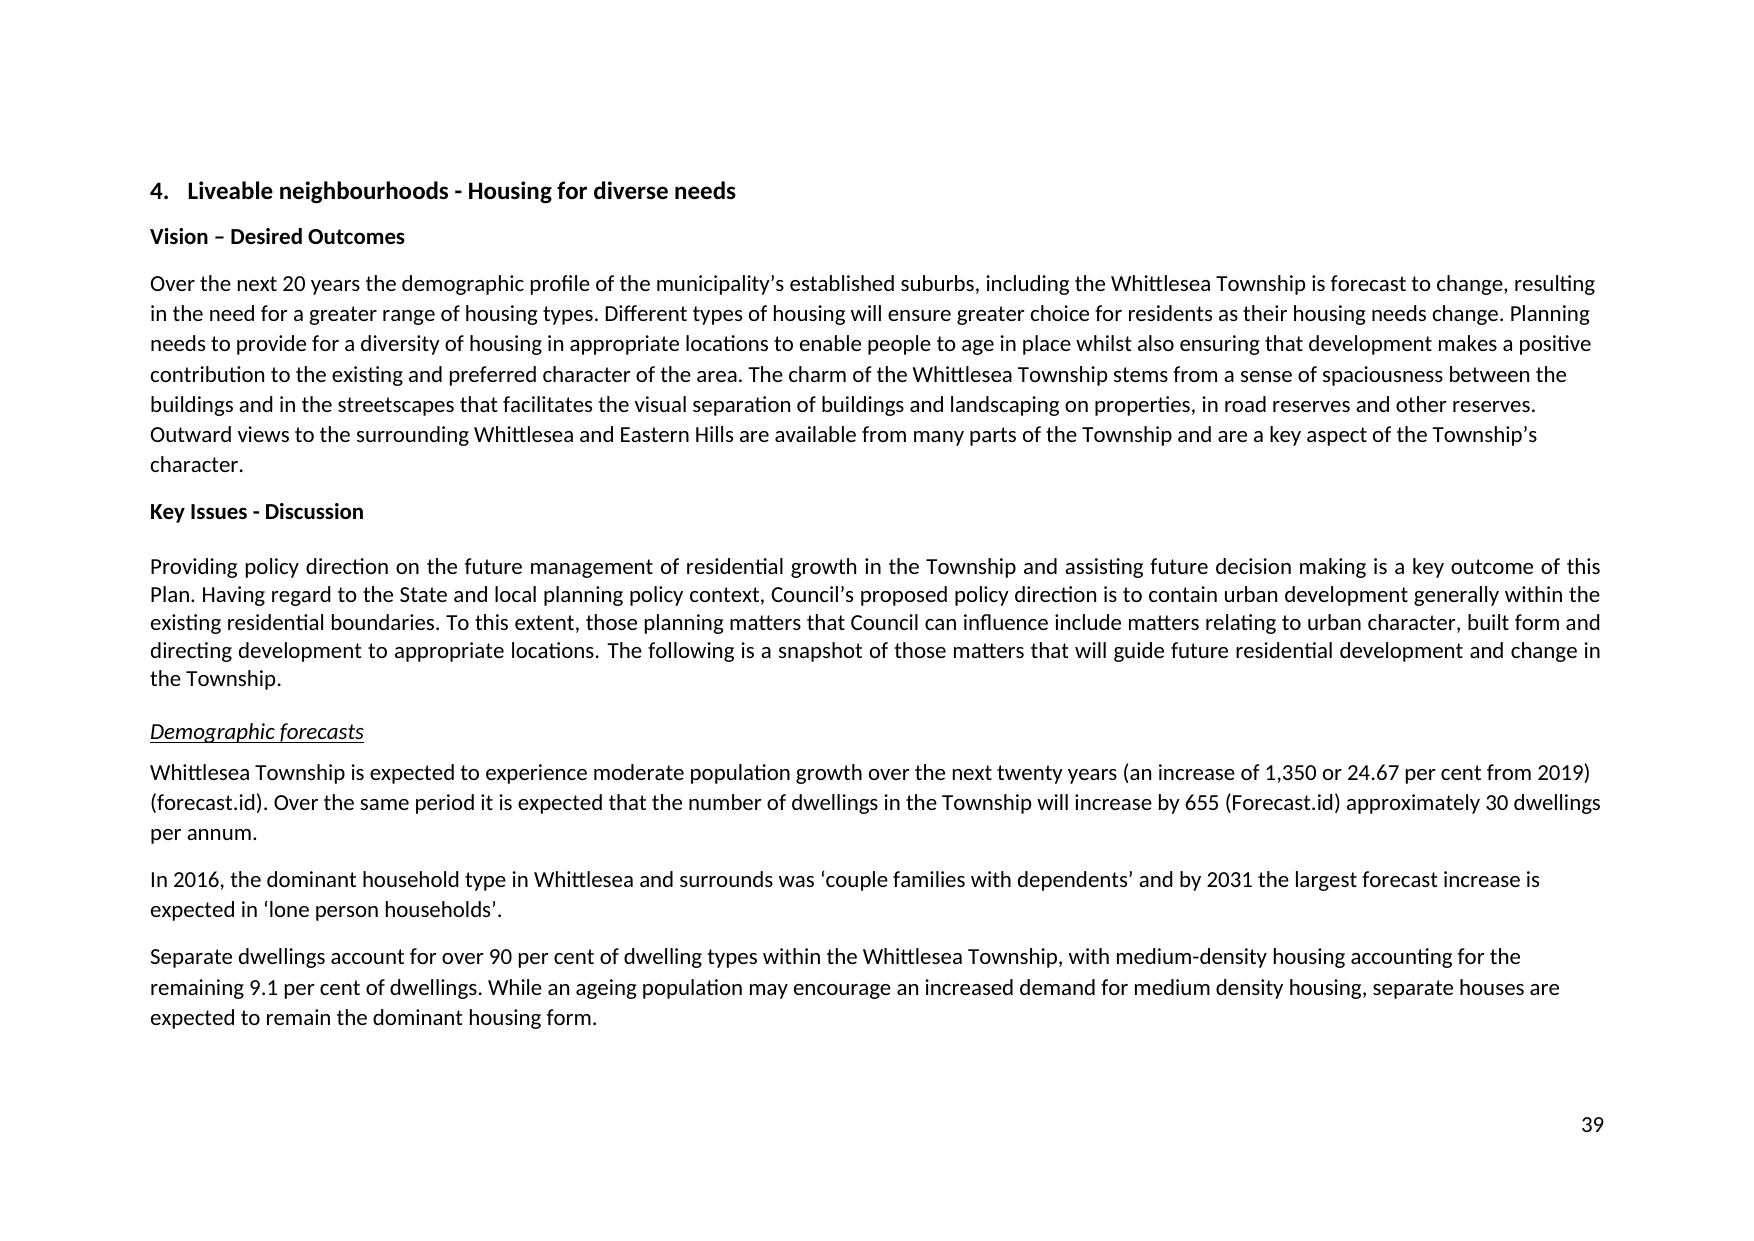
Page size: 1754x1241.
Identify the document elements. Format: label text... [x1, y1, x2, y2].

text Liveable neighbourhoods - Housing for diverse needs [150, 175, 1604, 206]
text Providing policy direction on the future management of residential growth in the Township and assisting future decision making is a key outcome of this Plan. Having regard to the State and local planning policy context, Council’s proposed policy direction is to contain urban development generally within the existing residential boundaries. To this extent, those planning matters that Council can influence include matters relating to urban character, built form and directing development to appropriate locations. The following is a snapshot of those matters that will guide future residential development and change in the Township. [150, 552, 1604, 692]
text Whittlesea Township is expected to experience moderate population growth over the next twenty years (an increase of 1,350 or 24.67 per cent from 2019) (forecast.id). Over the same period it is expected that the number of dwellings in the Township will increase by 655 (Forecast.id) approximately 30 dwellings per annum. [150, 758, 1604, 846]
text In 2016, the dominant household type in Whittlesea and surrounds was ‘couple families with dependents’ and by 2031 the largest forecast increase is expected in ‘lone person households’. [150, 865, 1604, 923]
text Separate dwellings account for over 90 per cent of dwelling types within the Whittlesea Township, with medium-density housing accounting for the remaining 9.1 per cent of dwellings. While an ageing population may encourage an increased demand for medium density housing, separate houses are expected to remain the dominant housing form. [150, 942, 1604, 1031]
text Key Issues - Discussion [150, 497, 1604, 525]
text Demographic forecasts [150, 717, 1604, 746]
text Over the next 20 years the demographic profile of the municipality’s established suburbs, including the Whittlesea Township is forecast to change, resulting in the need for a greater range of housing types. Different types of housing will ensure greater choice for residents as their housing needs change. Planning needs to provide for a diversity of housing in appropriate locations to enable people to age in place whilst also ensuring that development makes a positive contribution to the existing and preferred character of the area. The charm of the Whittlesea Township stems from a sense of spaciousness between the buildings and in the streetscapes that facilitates the visual separation of buildings and landscaping on properties, in road reserves and other reserves. Outward views to the surrounding Whittlesea and Eastern Hills are available from many parts of the Township and are a key aspect of the Township’s character. [150, 269, 1604, 478]
text Vision – Desired Outcomes [150, 222, 1604, 250]
